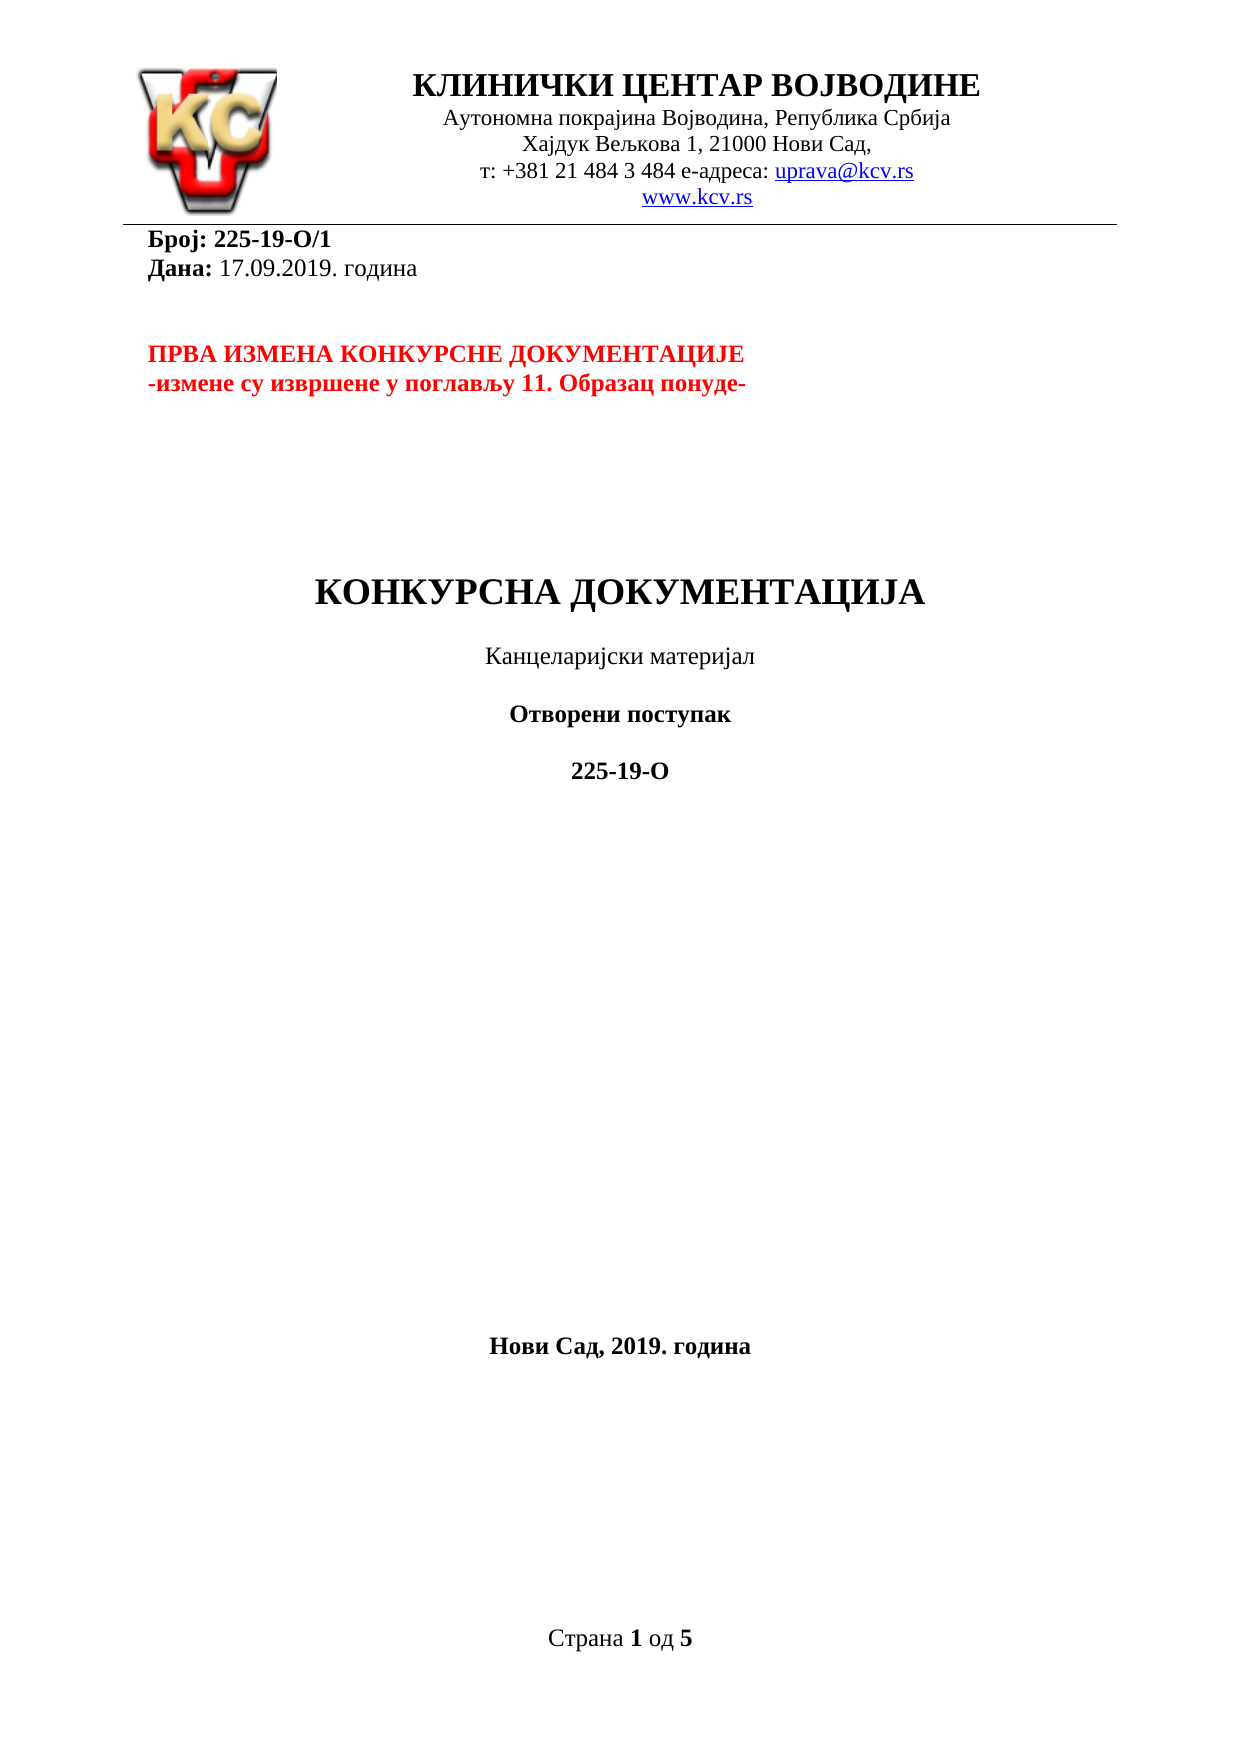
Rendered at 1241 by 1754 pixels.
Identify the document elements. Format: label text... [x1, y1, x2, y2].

text -измене су извршене у поглављу 11. Образац понуде- [148, 368, 1092, 397]
text КОНКУРСНА ДОКУМЕНТАЦИЈА [148, 569, 1092, 613]
table_header [123, 66, 277, 223]
text 225-19-O [148, 756, 1092, 785]
table_header КЛИНИЧКИ ЦЕНТАР ВОЈВОДИНЕ Аутономна покрајина Војводина, Република Србија Хајдук Вељкова 1, 21000 Нови Сад, т: +381 21 484 3 484 е-адреса: uprava@kcv.rs www.kcv.rs [277, 66, 1117, 223]
text Нови Сад, 2019. година [148, 1331, 1092, 1360]
picture [134, 65, 277, 216]
text ПРВА ИЗМЕНА КОНКУРСНЕ ДОКУМЕНТАЦИЈЕ [148, 339, 1092, 368]
text Канцеларијски материјал [148, 641, 1092, 670]
text Дана: 17.09.2019. година [148, 253, 1092, 282]
text Број: 225-19-О/1 [148, 225, 1092, 253]
